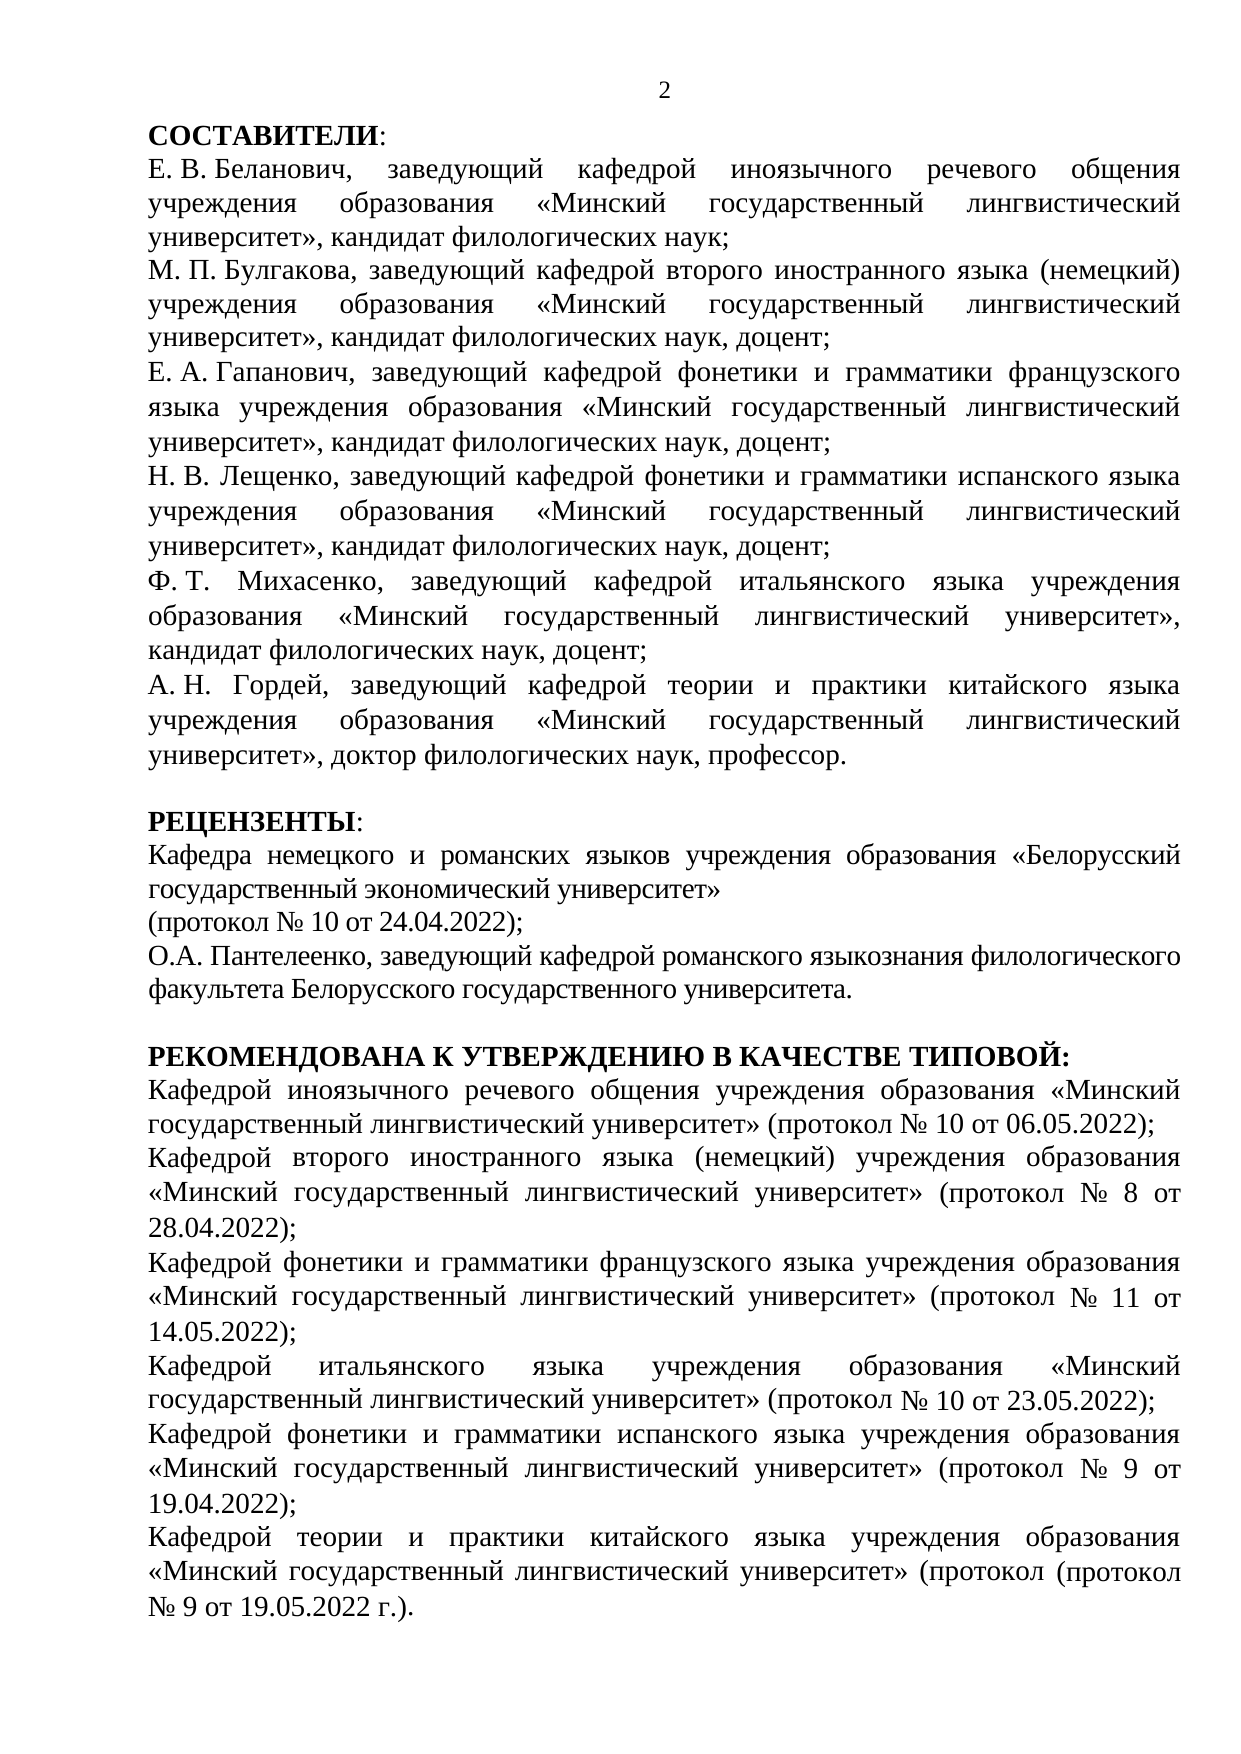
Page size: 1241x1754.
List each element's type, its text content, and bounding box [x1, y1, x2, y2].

text Е. В. Беланович, заведующий кафедрой иноязычного речевого общения учреждения образования «Минский государственный лингвистический университет», кандидат филологических наук; [148, 152, 1181, 252]
text Кафедрой фонетики и грамматики испанского языка учреждения образования «Минский государственный лингвистический университет» (протокол № 9 от 19.04.2022); [148, 1416, 1181, 1519]
text А. Н. Гордей, заведующий кафедрой теории и практики китайского языка учреждения образования «Минский государственный лингвистический университет», доктор филологических наук, профессор. [147, 666, 1181, 770]
text РЕКОМЕНДОВАНА К УТВЕРЖДЕНИЮ В КАЧЕСТВЕ ТИПОВОЙ: [148, 1039, 1181, 1072]
text О.А. Пантелеенко, заведующий кафедрой романского языкознания филологического факультета Белорусского государственного университета. [148, 938, 1181, 1005]
text Кафедрой иноязычного речевого общения учреждения образования «Минский государственный лингвистический университет» (протокол № 10 от 06.05.2022); [148, 1072, 1181, 1139]
text (протокол № 10 от 24.04.2022); [148, 904, 1181, 938]
text Е. А. Гапанович, заведующий кафедрой фонетики и грамматики французского языка учреждения образования «Минский государственный лингвистический университет», кандидат филологических наук, доцент; [147, 353, 1181, 457]
text Ф. Т. Михасенко, заведующий кафедрой итальянского языка учреждения образования «Минский государственный лингвистический университет», кандидат филологических наук, доцент; [147, 562, 1181, 666]
text Н. В. Лещенко, заведующий кафедрой фонетики и грамматики испанского языка учреждения образования «Минский государственный лингвистический университет», кандидат филологических наук, доцент; [147, 457, 1181, 562]
text Кафедрой теории и практики китайского языка учреждения образования «Минский государственный лингвистический университет» (протокол (протокол № 9 от 19.05.2022 г.). [148, 1519, 1181, 1623]
text Кафедра немецкого и романских языков учреждения образования «Белорусский государственный экономический университет» [148, 837, 1181, 904]
text РЕЦЕНЗЕНТЫ: [148, 804, 1181, 837]
text СОСТАВИТЕЛИ: [148, 118, 1181, 152]
text Кафедрой фонетики и грамматики французского языка учреждения образования «Минский государственный лингвистический университет» (протокол № 11 от 14.05.2022); [148, 1244, 1181, 1348]
text Кафедрой второго иностранного языка (немецкий) учреждения образования «Минский государственный лингвистический университет» (протокол № 8 от 28.04.2022); [147, 1139, 1181, 1244]
text Кафедрой итальянского языка учреждения образования «Минский государственный лингвистический университет» (протокол № 10 от 23.05.2022); [148, 1348, 1181, 1416]
text М. П. Булгакова, заведующий кафедрой второго иностранного языка (немецкий) учреждения образования «Минский государственный лингвистический университет», кандидат филологических наук, доцент; [148, 252, 1181, 353]
